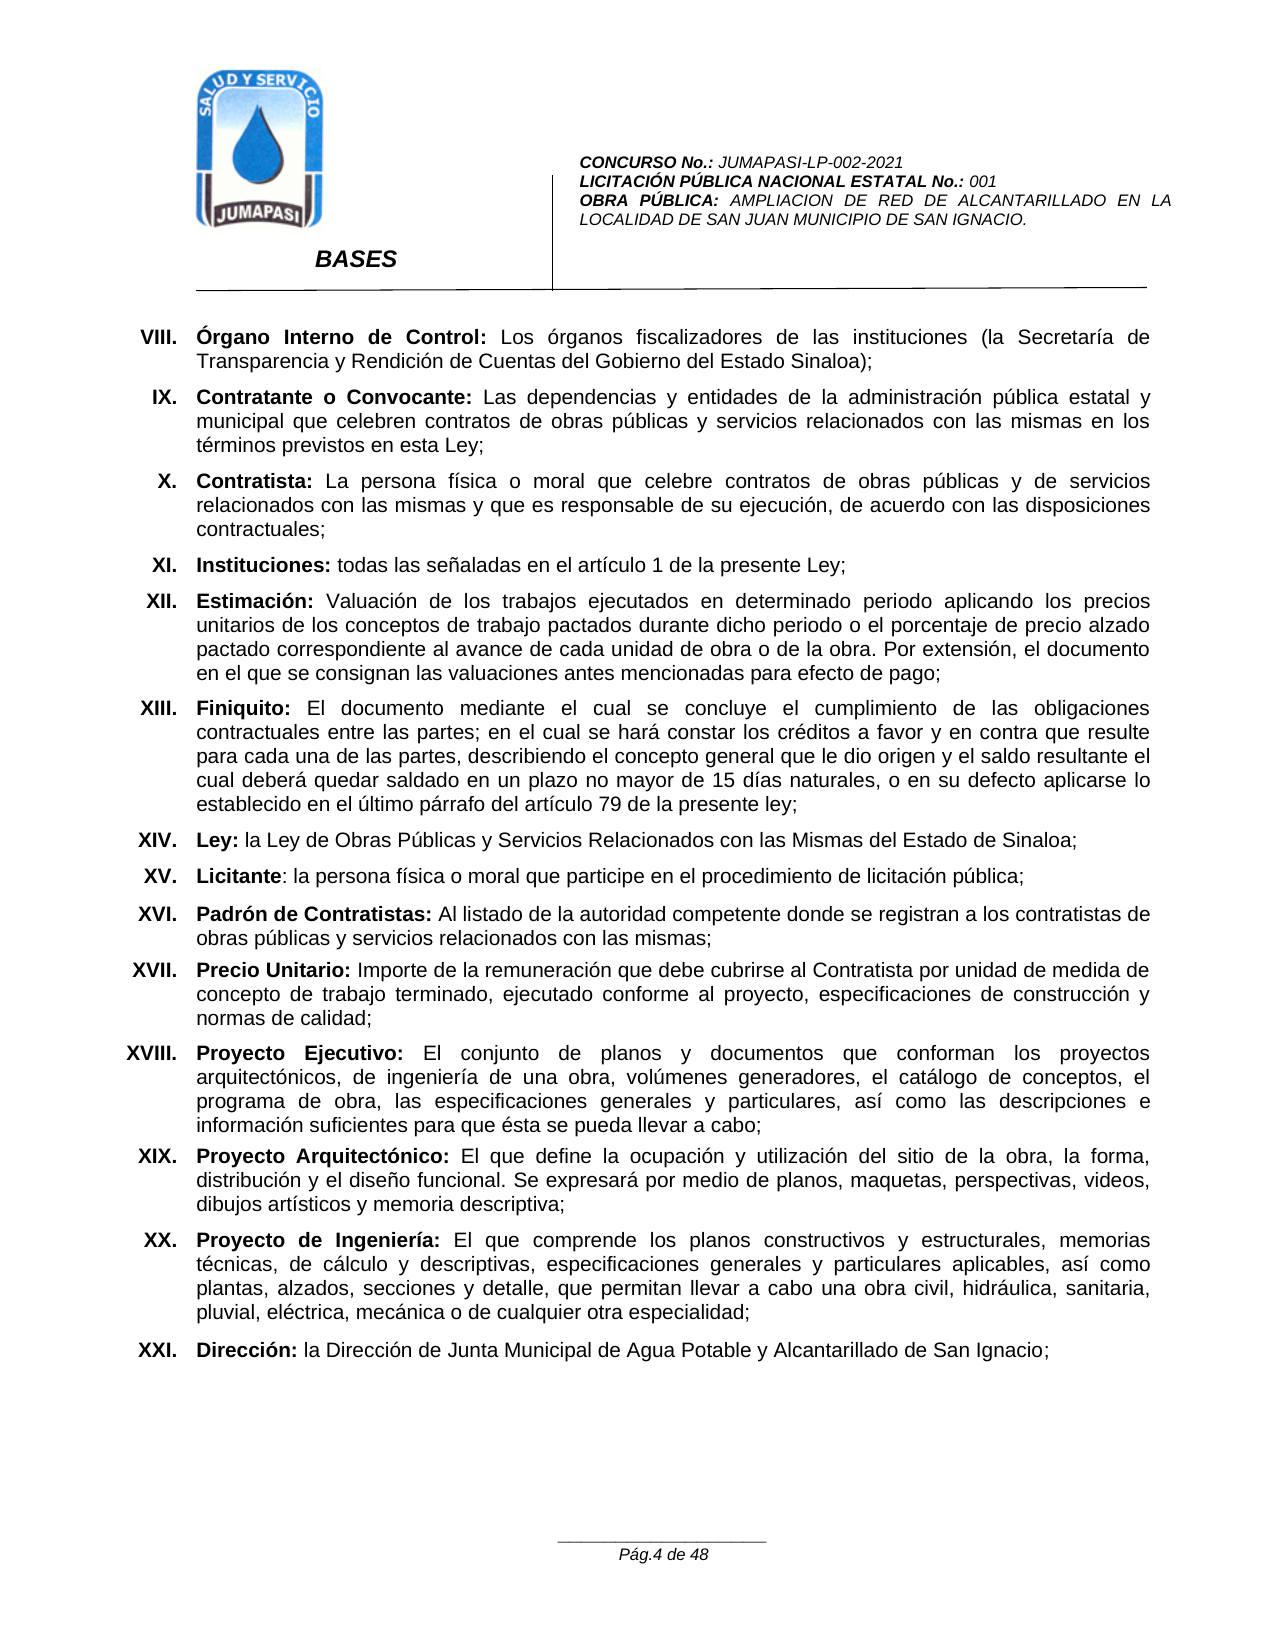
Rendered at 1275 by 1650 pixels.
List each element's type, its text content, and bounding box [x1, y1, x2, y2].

list Instituciones: todas las señaladas en el artículo 1 de la presente Ley; [177, 552, 1152, 576]
list Proyecto de Ingeniería: El que comprende los planos constructivos y estructurales, memorias técnicas, de cálculo y descriptivas, especificaciones generales y particulares aplicables, así como plantas, alzados, secciones y detalle, que permitan llevar a cabo una obra civil, hidráulica, sanitaria, pluvial, eléctrica, mecánica o de cualquier otra especialidad; [177, 1228, 1152, 1324]
list Padrón de Contratistas: Al listado de la autoridad competente donde se registran a los contratistas de obras públicas y servicios relacionados con las mismas; [177, 902, 1152, 950]
list Ley: la Ley de Obras Públicas y Servicios Relacionados con las Mismas del Estado de Sinaloa; [177, 828, 1152, 852]
list Precio Unitario: Importe de la remuneración que debe cubrirse al Contratista por unidad de medida de concepto de trabajo terminado, ejecutado conforme al proyecto, especificaciones de construcción y normas de calidad; [177, 957, 1152, 1029]
list Licitante: la persona física o moral que participe en el procedimiento de licitación pública; [177, 864, 1152, 888]
list Dirección: la Dirección de Junta Municipal de Agua Potable y Alcantarillado de San Ignacio; [177, 1338, 1152, 1362]
list Órgano Interno de Control: Los órganos fiscalizadores de las instituciones (la Secretaría de Transparencia y Rendición de Cuentas del Gobierno del Estado Sinaloa); [177, 325, 1152, 373]
list Contratante o Convocante: Las dependencias y entidades de la administración pública estatal y municipal que celebren contratos de obras públicas y servicios relacionados con las mismas en los términos previstos en esta Ley; [177, 385, 1152, 457]
list Proyecto Ejecutivo: El conjunto de planos y documentos que conforman los proyectos arquitectónicos, de ingeniería de una obra, volúmenes generadores, el catálogo de conceptos, el programa de obra, las especificaciones generales y particulares, así como las descripciones e información suficientes para que ésta se pueda llevar a cabo; [177, 1041, 1152, 1137]
list Estimación: Valuación de los trabajos ejecutados en determinado periodo aplicando los precios unitarios de los conceptos de trabajo pactados durante dicho periodo o el porcentaje de precio alzado pactado correspondiente al avance de cada unidad de obra o de la obra. Por extensión, el documento en el que se consignan las valuaciones antes mencionadas para efecto de pago; [177, 588, 1152, 684]
list Contratista: La persona física o moral que celebre contratos de obras públicas y de servicios relacionados con las mismas y que es responsable de su ejecución, de acuerdo con las disposiciones contractuales; [177, 469, 1152, 541]
list Proyecto Arquitectónico: El que define la ocupación y utilización del sitio de la obra, la forma, distribución y el diseño funcional. Se expresará por medio de planos, maquetas, perspectivas, videos, dibujos artísticos y memoria descriptiva; [177, 1144, 1152, 1216]
list Finiquito: El documento mediante el cual se concluye el cumplimiento de las obligaciones contractuales entre las partes; en el cual se hará constar los créditos a favor y en contra que resulte para cada una de las partes, describiendo el concepto general que le dio origen y el saldo resultante el cual deberá quedar saldado en un plazo no mayor de 15 días naturales, o en su defecto aplicarse lo establecido en el último párrafo del artículo 79 de la presente ley; [177, 696, 1152, 816]
